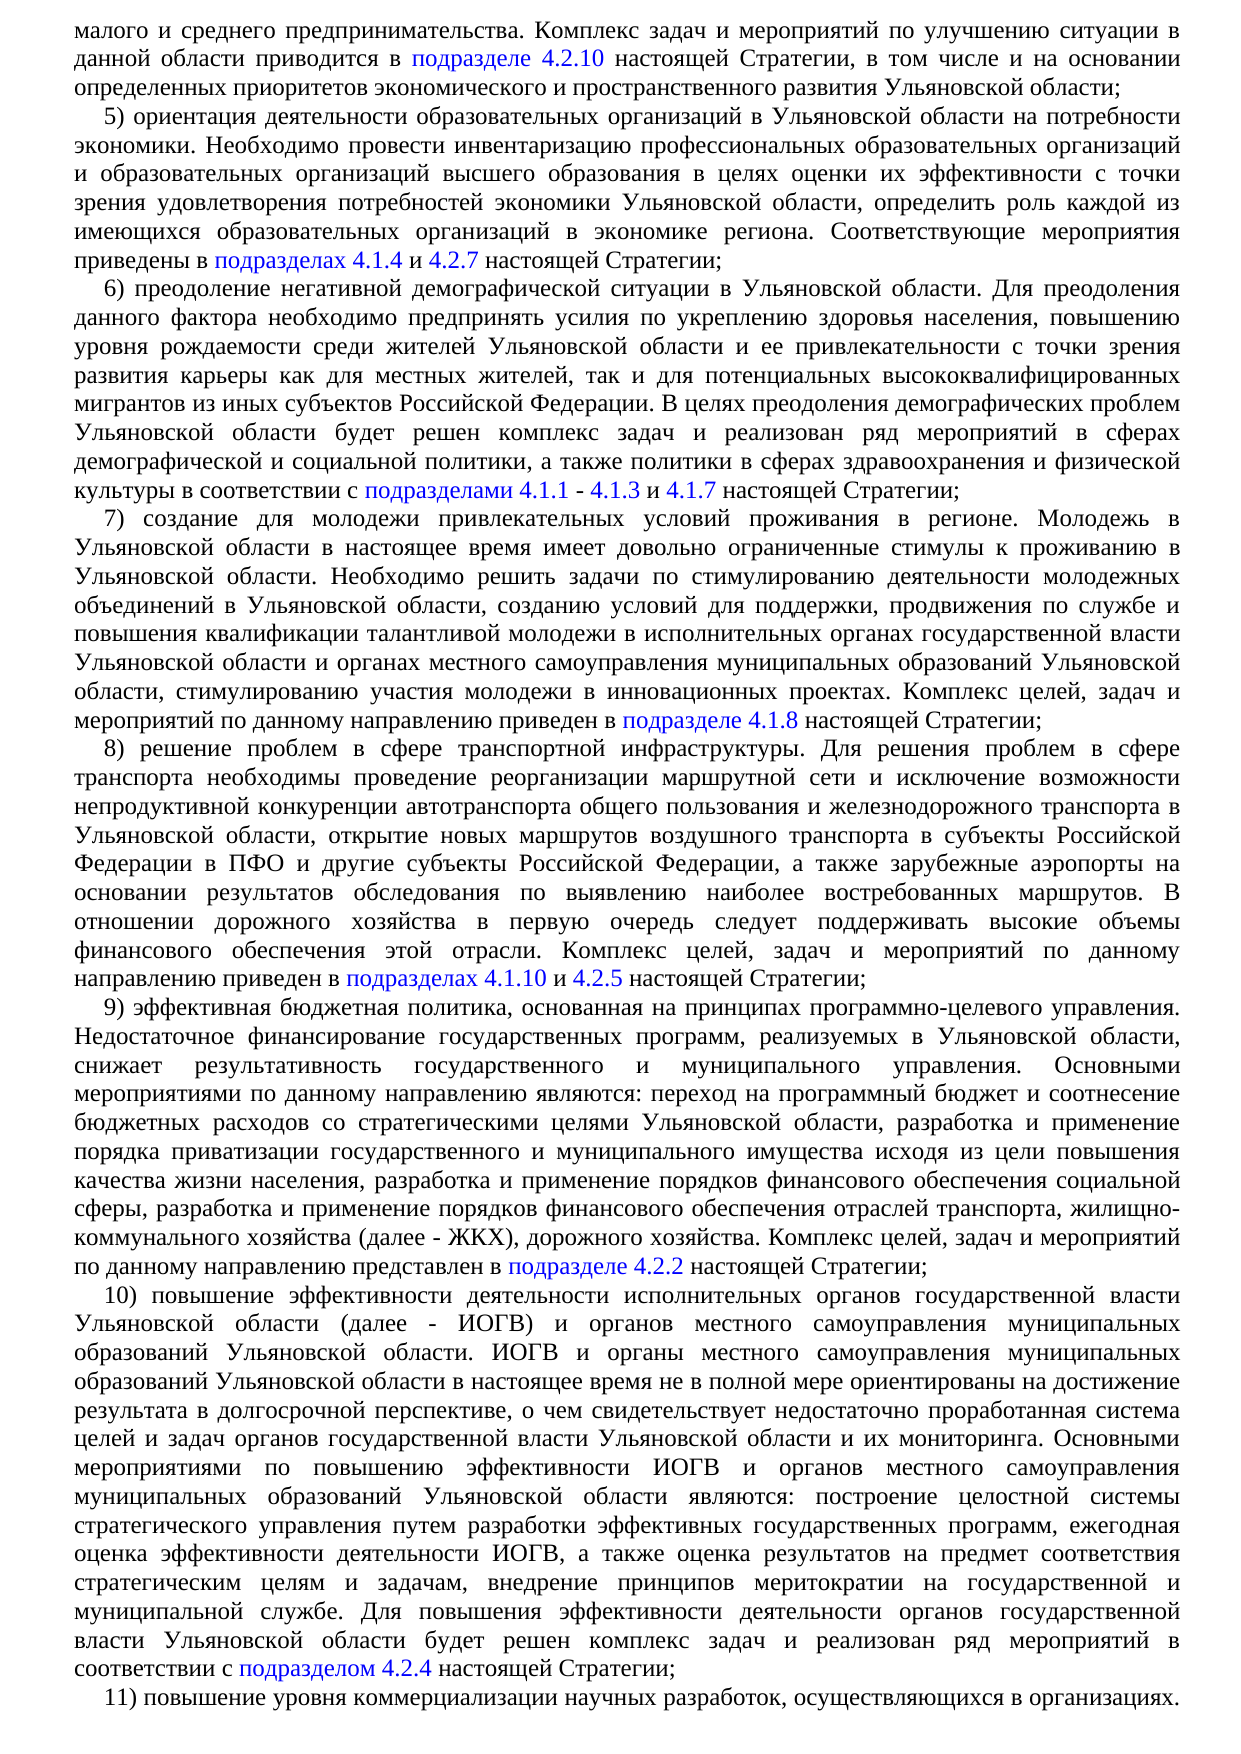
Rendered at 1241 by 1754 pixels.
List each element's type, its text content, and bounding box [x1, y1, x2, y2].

text 5) ориентация деятельности образовательных организаций в Ульяновской области на потребности экономики. Необходимо провести инвентаризацию профессиональных образовательных организаций и образовательных организаций высшего образования в целях оценки их эффективности с точки зрения удовлетворения потребностей экономики Ульяновской области, определить роль каждой из имеющихся образовательных организаций в экономике региона. Соответствующие мероприятия приведены в подразделах 4.1.4 и 4.2.7 настоящей Стратегии; [74, 101, 1181, 273]
text 10) повышение эффективности деятельности исполнительных органов государственной власти Ульяновской области (далее - ИОГВ) и органов местного самоуправления муниципальных образований Ульяновской области. ИОГВ и органы местного самоуправления муниципальных образований Ульяновской области в настоящее время не в полной мере ориентированы на достижение результата в долгосрочной перспективе, о чем свидетельствует недостаточно проработанная система целей и задач органов государственной власти Ульяновской области и их мониторинга. Основными мероприятиями по повышению эффективности ИОГВ и органов местного самоуправления муниципальных образований Ульяновской области являются: построение целостной системы стратегического управления путем разработки эффективных государственных программ, ежегодная оценка эффективности деятельности ИОГВ, а также оценка результатов на предмет соответствия стратегическим целям и задачам, внедрение принципов меритократии на государственной и муниципальной службе. Для повышения эффективности деятельности органов государственной власти Ульяновской области будет решен комплекс задач и реализован ряд мероприятий в соответствии с подразделом 4.2.4 настоящей Стратегии; [74, 1280, 1181, 1682]
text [74, 1682, 1181, 1711]
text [74, 15, 1181, 101]
text 8) решение проблем в сфере транспортной инфраструктуры. Для решения проблем в сфере транспорта необходимы проведение реорганизации маршрутной сети и исключение возможности непродуктивной конкуренции автотранспорта общего пользования и железнодорожного транспорта в Ульяновской области, открытие новых маршрутов воздушного транспорта в субъекты Российской Федерации в ПФО и другие субъекты Российской Федерации, а также зарубежные аэропорты на основании результатов обследования по выявлению наиболее востребованных маршрутов. В отношении дорожного хозяйства в первую очередь следует поддерживать высокие объемы финансового обеспечения этой отрасли. Комплекс целей, задач и мероприятий по данному направлению приведен в подразделах 4.1.10 и 4.2.5 настоящей Стратегии; [74, 733, 1181, 992]
text 9) эффективная бюджетная политика, основанная на принципах программно-целевого управления. Недостаточное финансирование государственных программ, реализуемых в Ульяновской области, снижает результативность государственного и муниципального управления. Основными мероприятиями по данному направлению являются: переход на программный бюджет и соотнесение бюджетных расходов со стратегическими целями Ульяновской области, разработка и применение порядка приватизации государственного и муниципального имущества исходя из цели повышения качества жизни населения, разработка и применение порядков финансового обеспечения социальной сферы, разработка и применение порядков финансового обеспечения отраслей транспорта, жилищно-коммунального хозяйства (далее - ЖКХ), дорожного хозяйства. Комплекс целей, задач и мероприятий по данному направлению представлен в подразделе 4.2.2 настоящей Стратегии; [74, 992, 1181, 1280]
text 6) преодоление негативной демографической ситуации в Ульяновской области. Для преодоления данного фактора необходимо предпринять усилия по укреплению здоровья населения, повышению уровня рождаемости среди жителей Ульяновской области и ее привлекательности с точки зрения развития карьеры как для местных жителей, так и для потенциальных высококвалифицированных мигрантов из иных субъектов Российской Федерации. В целях преодоления демографических проблем Ульяновской области будет решен комплекс задач и реализован ряд мероприятий в сферах демографической и социальной политики, а также политики в сферах здравоохранения и физической культуры в соответствии с подразделами 4.1.1 - 4.1.3 и 4.1.7 настоящей Стратегии; [74, 273, 1181, 503]
text 7) создание для молодежи привлекательных условий проживания в регионе. Молодежь в Ульяновской области в настоящее время имеет довольно ограниченные стимулы к проживанию в Ульяновской области. Необходимо решить задачи по стимулированию деятельности молодежных объединений в Ульяновской области, созданию условий для поддержки, продвижения по службе и повышения квалификации талантливой молодежи в исполнительных органах государственной власти Ульяновской области и органах местного самоуправления муниципальных образований Ульяновской области, стимулированию участия молодежи в инновационных проектах. Комплекс целей, задач и мероприятий по данному направлению приведен в подразделе 4.1.8 настоящей Стратегии; [74, 503, 1181, 733]
